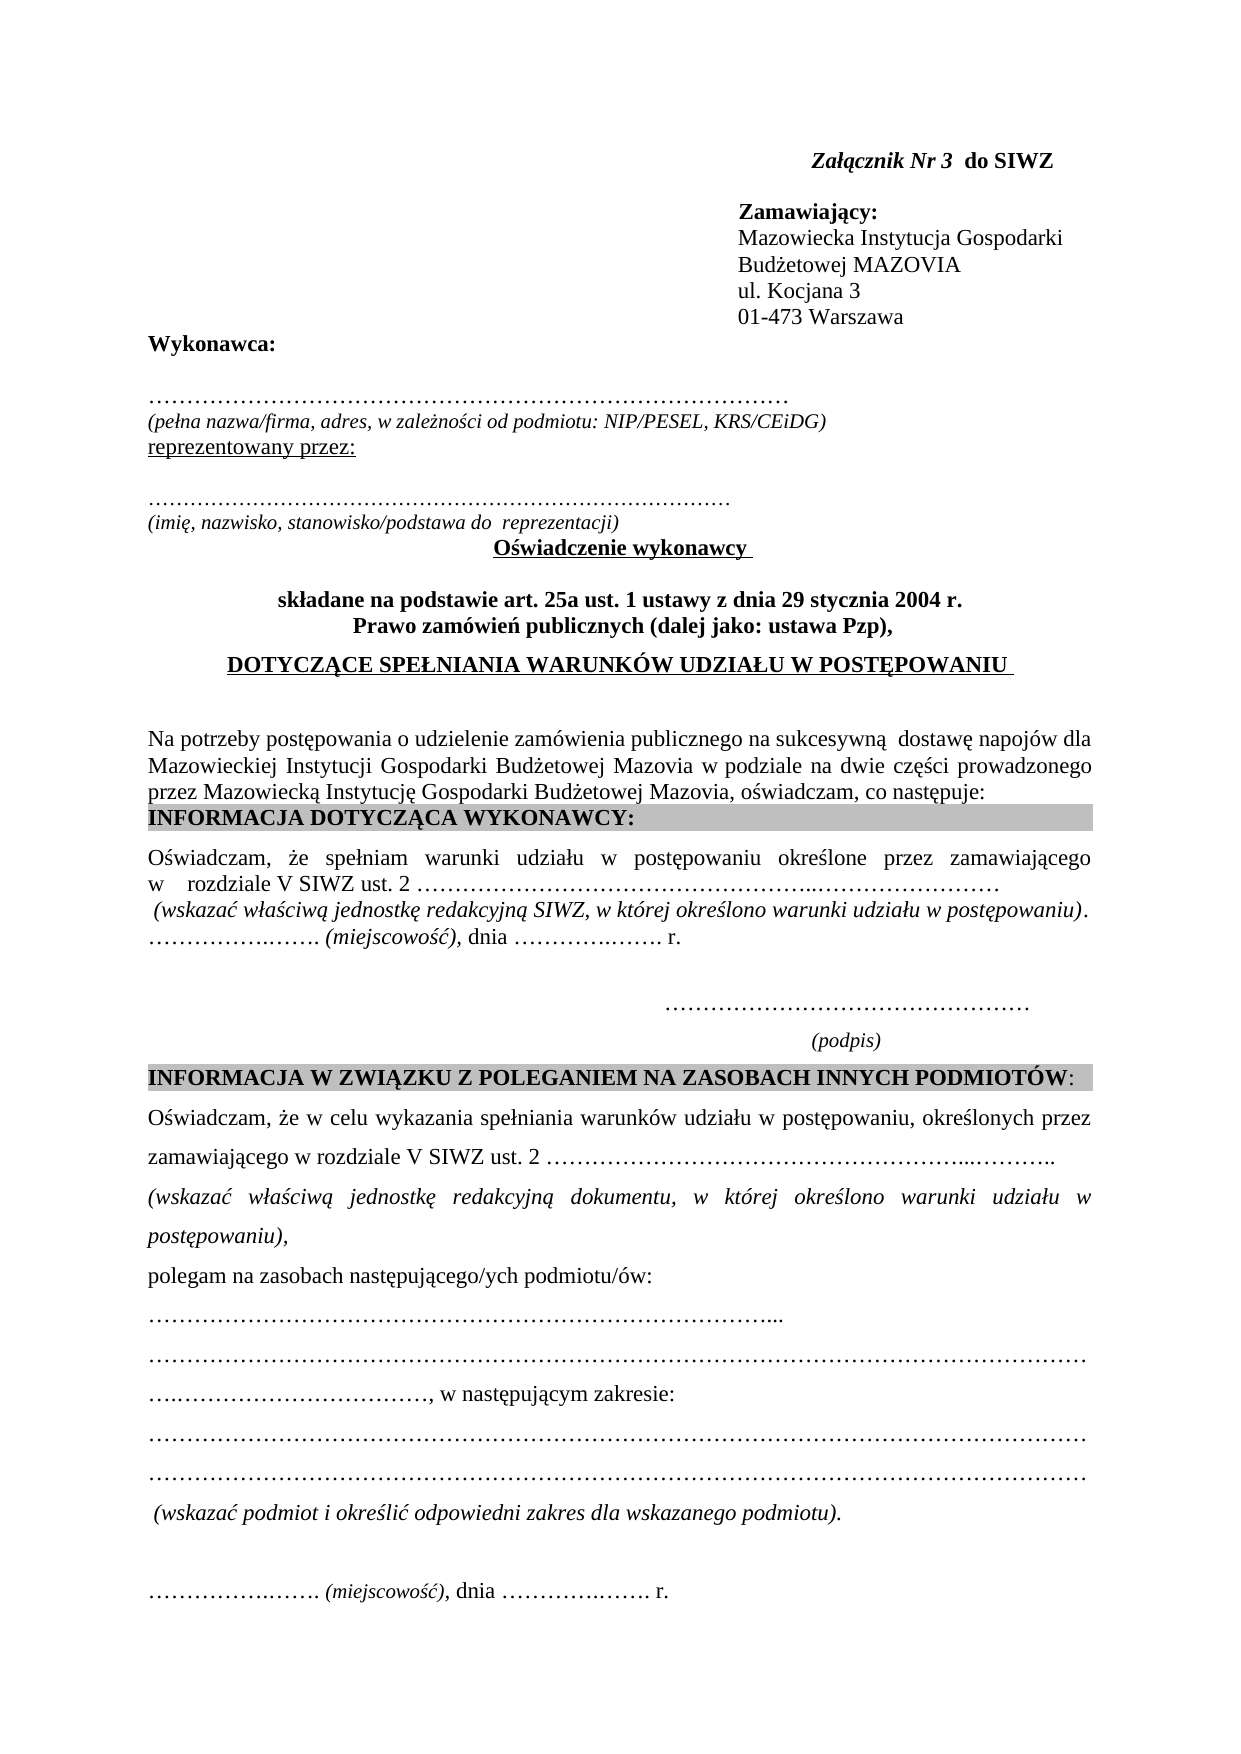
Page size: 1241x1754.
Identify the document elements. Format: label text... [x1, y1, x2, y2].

text reprezentowany przez: [148, 433, 1093, 459]
text składane na podstawie art. 25a ust. 1 ustawy z dnia 29 stycznia 2004 r. [148, 586, 1093, 612]
text Prawo zamówień publicznych (dalej jako: ustawa Pzp), [148, 612, 1093, 638]
text 01-473 Warszawa [664, 303, 1093, 330]
text …………….……. (miejscowość), dnia ………….……. r. [148, 923, 1093, 949]
text ul. Kocjana 3 [664, 277, 1093, 303]
text ………………………………………………………………………… [148, 486, 1093, 510]
text Zamawiający: [694, 198, 1093, 224]
text polegam na zasobach następującego/ych podmiotu/ów: ………………………………………………………………………...……………………………………………………………………………………………………………….……………………………, w następującym zakresie: ………………………………………………………………………………………………………………………………………………………………………………………………………………………… [148, 1262, 1093, 1485]
text Budżetowej MAZOVIA [664, 251, 1093, 277]
text (imię, nazwisko, stanowisko/podstawa do reprezentacji) [148, 510, 1093, 534]
text Oświadczam, że spełniam warunki udziału w postępowaniu określone przez zamawiającego w rozdziale V SIWZ ust. 2 ……………………………………………..…………………… [148, 844, 1093, 897]
text DOTYCZĄCE SPEŁNIANIA WARUNKÓW UDZIAŁU W POSTĘPOWANIU [148, 651, 1093, 713]
text (pełna nazwa/firma, adres, w zależności od podmiotu: NIP/PESEL, KRS/CEiDG) [148, 409, 1093, 433]
text (wskazać podmiot i określić odpowiedni zakres dla wskazanego podmiotu). [148, 1498, 1093, 1525]
text Na potrzeby postępowania o udzielenie zamówienia publicznego na sukcesywną dostawę napojów dla Mazowieckiej Instytucji Gospodarki Budżetowej Mazovia w podziale na dwie części prowadzonego przez Mazowiecką Instytucję Gospodarki Budżetowej Mazovia, oświadczam, co następuje: [148, 725, 1093, 804]
text Wykonawca: [148, 330, 1093, 356]
text ………………………………………………………………………… [148, 382, 1093, 409]
text INFORMACJA W ZWIĄZKU Z POLEGANIEM NA ZASOBACH INNYCH PODMIOTÓW: [148, 1064, 1093, 1091]
text (wskazać właściwą jednostkę redakcyjną dokumentu, w której określono warunki udziału w postępowaniu), [148, 1183, 1093, 1248]
text Załącznik Nr 3 do SIWZ [811, 148, 1093, 174]
text Oświadczenie wykonawcy [148, 534, 1093, 560]
text Oświadczam, że w celu wykazania spełniania warunków udziału w postępowaniu, określonych przez zamawiającego w rozdziale V SIWZ ust. 2 ………………………………………………...……….. [148, 1104, 1093, 1169]
text ………………………………………… [148, 989, 1093, 1015]
text (podpis) [738, 1028, 1093, 1052]
text Mazowiecka Instytucja Gospodarki [664, 224, 1093, 251]
text (wskazać właściwą jednostkę redakcyjną SIWZ, w której określono warunki udziału w postępowaniu). [148, 897, 1093, 923]
text …………….……. (miejscowość), dnia ………….……. r. [148, 1577, 1093, 1604]
text INFORMACJA DOTYCZĄCA WYKONAWCY: [148, 804, 1093, 831]
